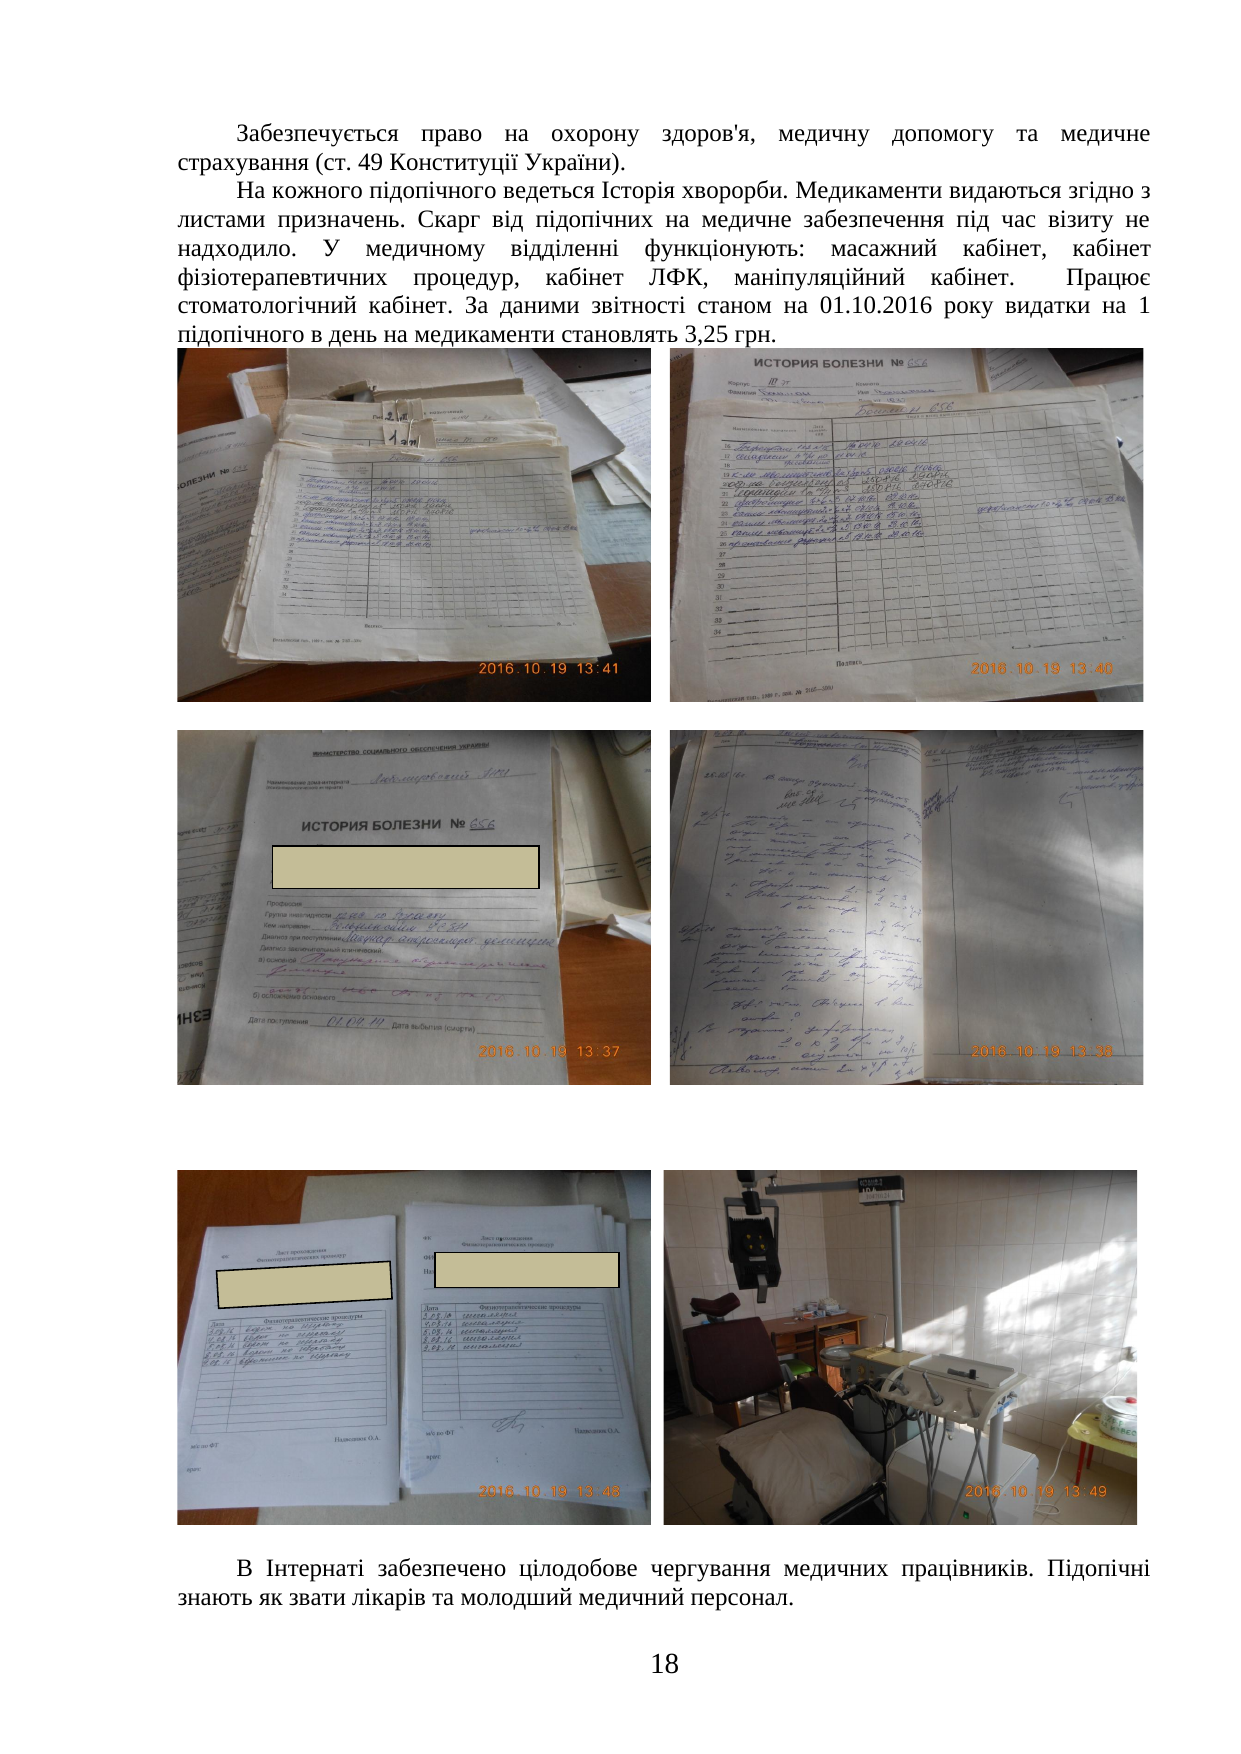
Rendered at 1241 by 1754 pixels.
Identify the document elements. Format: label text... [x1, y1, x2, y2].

text На кожного підопічного ведеться Історія хворорби. Медикаменти видаються згідно з листами призначень. Скарг від підопічних на медичне забезпечення під час візиту не надходило. У медичному відділенні функціонують: масажний кабінет, кабінет фізіотерапевтичних процедур, кабінет ЛФК, маніпуляційний кабінет. Працює стоматологічний кабінет. За даними звітності станом на 01.10.2016 року видатки на 1 підопічного в день на медикаменти становлять 3,25 грн. [177, 176, 1152, 348]
picture [663, 1170, 1138, 1525]
picture [177, 348, 651, 702]
picture [669, 730, 1144, 1085]
picture [177, 1170, 651, 1525]
text Забезпечується право на охорону здоров'я, медичну допомогу та медичне страхування (ст. 49 Конституції України). [177, 118, 1152, 176]
text В Інтернаті забезпечено цілодобове чергування медичних працівників. Підопічні знають як звати лікарів та молодший медичний персонал. [177, 1553, 1152, 1611]
picture [669, 348, 1144, 702]
picture [177, 730, 651, 1085]
